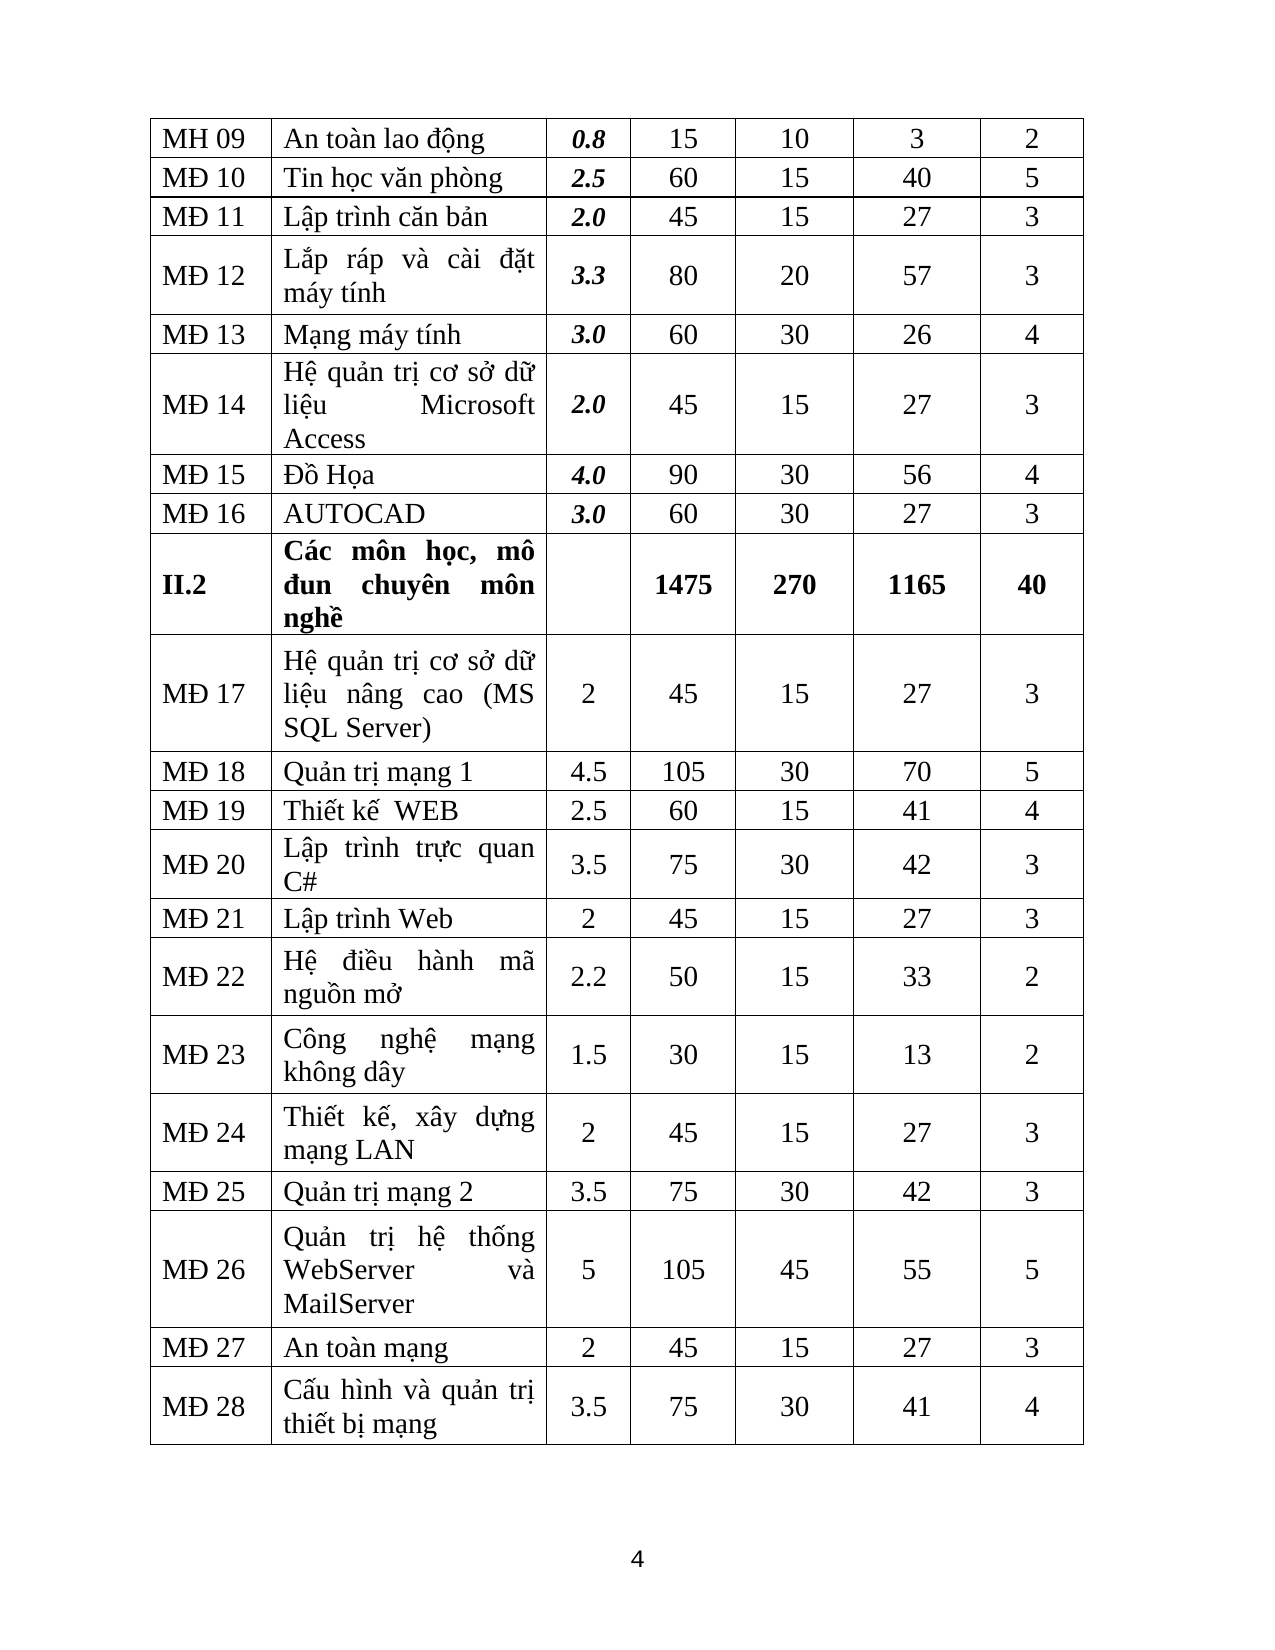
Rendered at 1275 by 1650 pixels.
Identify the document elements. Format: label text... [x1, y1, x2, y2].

table_cell Công nghệ mạng không dây [272, 1016, 546, 1093]
table_cell 3 [981, 830, 1083, 897]
table_cell 2 [981, 119, 1083, 157]
table_cell 45 [631, 899, 735, 937]
table_cell 5 [981, 158, 1083, 196]
table_cell 30 [736, 752, 853, 790]
table_cell MĐ 22 [151, 938, 271, 1015]
table_cell Cấu hình và quản trị thiết bị mạng [272, 1367, 546, 1444]
table_cell 15 [736, 354, 853, 454]
table_cell MĐ 18 [151, 752, 271, 790]
table_cell 30 [736, 315, 853, 353]
table_cell 4 [981, 455, 1083, 493]
table_cell MĐ 20 [151, 830, 271, 897]
table_cell 45 [631, 635, 735, 751]
table_cell MĐ 17 [151, 635, 271, 751]
table_cell 15 [736, 158, 853, 196]
table_cell 55 [854, 1211, 980, 1327]
table_cell 3.5 [547, 1172, 630, 1210]
table_cell MĐ 12 [151, 236, 271, 313]
table_cell 41 [854, 1367, 980, 1444]
table_cell 60 [631, 494, 735, 532]
table_cell MĐ 28 [151, 1367, 271, 1444]
table_cell 2.0 [547, 354, 630, 454]
table_cell MĐ 13 [151, 315, 271, 353]
table_cell 30 [736, 494, 853, 532]
table_cell 2.2 [547, 938, 630, 1015]
table_cell 80 [631, 236, 735, 313]
table_cell 4.0 [547, 455, 630, 493]
table_cell 15 [631, 119, 735, 157]
table_cell 42 [854, 830, 980, 897]
table_cell MĐ 11 [151, 198, 271, 235]
table_cell 30 [631, 1016, 735, 1093]
table_cell 3 [981, 1094, 1083, 1171]
table_cell MĐ 21 [151, 899, 271, 937]
table_cell 3.5 [547, 830, 630, 897]
table_cell Lập trình căn bản [272, 198, 546, 235]
table_cell 60 [631, 315, 735, 353]
table_cell 60 [631, 158, 735, 196]
table_cell MĐ 15 [151, 455, 271, 493]
table_cell 5 [981, 1211, 1083, 1327]
table_cell 3 [981, 236, 1083, 313]
table_cell 3 [981, 899, 1083, 937]
table_cell 45 [631, 1094, 735, 1171]
table_cell 15 [736, 198, 853, 235]
table_cell 42 [854, 1172, 980, 1210]
table_cell Đồ Họa [272, 455, 546, 493]
table_cell 40 [981, 534, 1083, 634]
table_cell 1.5 [547, 1016, 630, 1093]
table_cell Hệ quản trị cơ sở dữ liệu Microsoft Access [272, 354, 546, 454]
table_cell MĐ 16 [151, 494, 271, 532]
table_cell 105 [631, 752, 735, 790]
table_cell MH 09 [151, 119, 271, 157]
table_cell 75 [631, 1172, 735, 1210]
table_cell 3 [981, 1328, 1083, 1366]
table_cell 41 [854, 791, 980, 829]
table_cell 15 [736, 791, 853, 829]
table_cell Quản trị hệ thống WebServer và MailServer [272, 1211, 546, 1327]
table_cell 2 [547, 1094, 630, 1171]
table_cell 15 [736, 1328, 853, 1366]
table_cell Mạng máy tính [272, 315, 546, 353]
table_cell 27 [854, 899, 980, 937]
table_cell 3 [981, 198, 1083, 235]
table_cell 4 [981, 315, 1083, 353]
table_cell 4 [981, 791, 1083, 829]
table_cell 15 [736, 1094, 853, 1171]
table_cell 27 [854, 1328, 980, 1366]
table_cell 5 [981, 752, 1083, 790]
table_cell 3.0 [547, 315, 630, 353]
table_cell 75 [631, 1367, 735, 1444]
table_cell 2 [547, 899, 630, 937]
table_cell 2.0 [547, 198, 630, 235]
table_cell 27 [854, 198, 980, 235]
table_cell 50 [631, 938, 735, 1015]
table_cell 26 [854, 315, 980, 353]
table_cell 90 [631, 455, 735, 493]
table_cell 20 [736, 236, 853, 313]
table_cell 13 [854, 1016, 980, 1093]
table_cell 0.8 [547, 119, 630, 157]
table_cell 15 [736, 635, 853, 751]
table_cell 3.0 [547, 494, 630, 532]
table_cell 3 [981, 354, 1083, 454]
table_cell 4 [981, 1367, 1083, 1444]
table_cell 30 [736, 830, 853, 897]
table_cell Lập trình trực quan C# [272, 830, 546, 897]
table_cell 27 [854, 1094, 980, 1171]
table_cell MĐ 24 [151, 1094, 271, 1171]
table_cell 3 [981, 1172, 1083, 1210]
table_cell [547, 534, 630, 634]
table_cell 3 [854, 119, 980, 157]
table_cell 27 [854, 635, 980, 751]
table_cell An toàn lao động [272, 119, 546, 157]
table_cell 30 [736, 455, 853, 493]
table_cell Thiết kế, xây dựng mạng LAN [272, 1094, 546, 1171]
table_cell Quản trị mạng 1 [272, 752, 546, 790]
table_cell 27 [854, 354, 980, 454]
table_cell Tin học văn phòng [272, 158, 546, 196]
table_cell 2 [981, 1016, 1083, 1093]
table_cell MĐ 26 [151, 1211, 271, 1327]
table_cell 10 [736, 119, 853, 157]
table_cell 56 [854, 455, 980, 493]
table_cell 2 [547, 1328, 630, 1366]
table_cell 30 [736, 1367, 853, 1444]
table_cell Lập trình Web [272, 899, 546, 937]
table_cell 60 [631, 791, 735, 829]
table_cell Các môn học, mô đun chuyên môn nghề [272, 534, 546, 634]
table_cell 75 [631, 830, 735, 897]
table_cell 15 [736, 1016, 853, 1093]
table_cell 27 [854, 494, 980, 532]
table_cell 2.5 [547, 791, 630, 829]
table_cell MĐ 25 [151, 1172, 271, 1210]
table_cell AUTOCAD [272, 494, 546, 532]
table_cell 4.5 [547, 752, 630, 790]
table_cell 2.5 [547, 158, 630, 196]
table_cell MĐ 27 [151, 1328, 271, 1366]
table_cell 2 [547, 635, 630, 751]
table_cell 33 [854, 938, 980, 1015]
table_cell 45 [631, 198, 735, 235]
table_cell Thiết kế WEB [272, 791, 546, 829]
table_cell 57 [854, 236, 980, 313]
table_cell Hệ quản trị cơ sở dữ liệu nâng cao (MS SQL Server) [272, 635, 546, 751]
table_cell Hệ điều hành mã nguồn mở [272, 938, 546, 1015]
table_cell 270 [736, 534, 853, 634]
table_cell 1475 [631, 534, 735, 634]
table_cell 45 [631, 1328, 735, 1366]
table_cell 30 [736, 1172, 853, 1210]
table_cell MĐ 19 [151, 791, 271, 829]
table_cell 3.5 [547, 1367, 630, 1444]
table_cell 40 [854, 158, 980, 196]
table_cell MĐ 23 [151, 1016, 271, 1093]
table_cell 3.3 [547, 236, 630, 313]
table_cell 15 [736, 899, 853, 937]
table_cell Quản trị mạng 2 [272, 1172, 546, 1210]
table_cell 45 [631, 354, 735, 454]
table_cell MĐ 14 [151, 354, 271, 454]
table_cell MĐ 10 [151, 158, 271, 196]
table_cell 5 [547, 1211, 630, 1327]
table_cell 1165 [854, 534, 980, 634]
table_cell Lắp ráp và cài đặt máy tính [272, 236, 546, 313]
table_cell 3 [981, 494, 1083, 532]
table_cell 15 [736, 938, 853, 1015]
table_cell 3 [981, 635, 1083, 751]
table_cell 70 [854, 752, 980, 790]
table_cell An toàn mạng [272, 1328, 546, 1366]
table_cell 45 [736, 1211, 853, 1327]
table_cell 2 [981, 938, 1083, 1015]
table_cell II.2 [151, 534, 271, 634]
table_cell 105 [631, 1211, 735, 1327]
